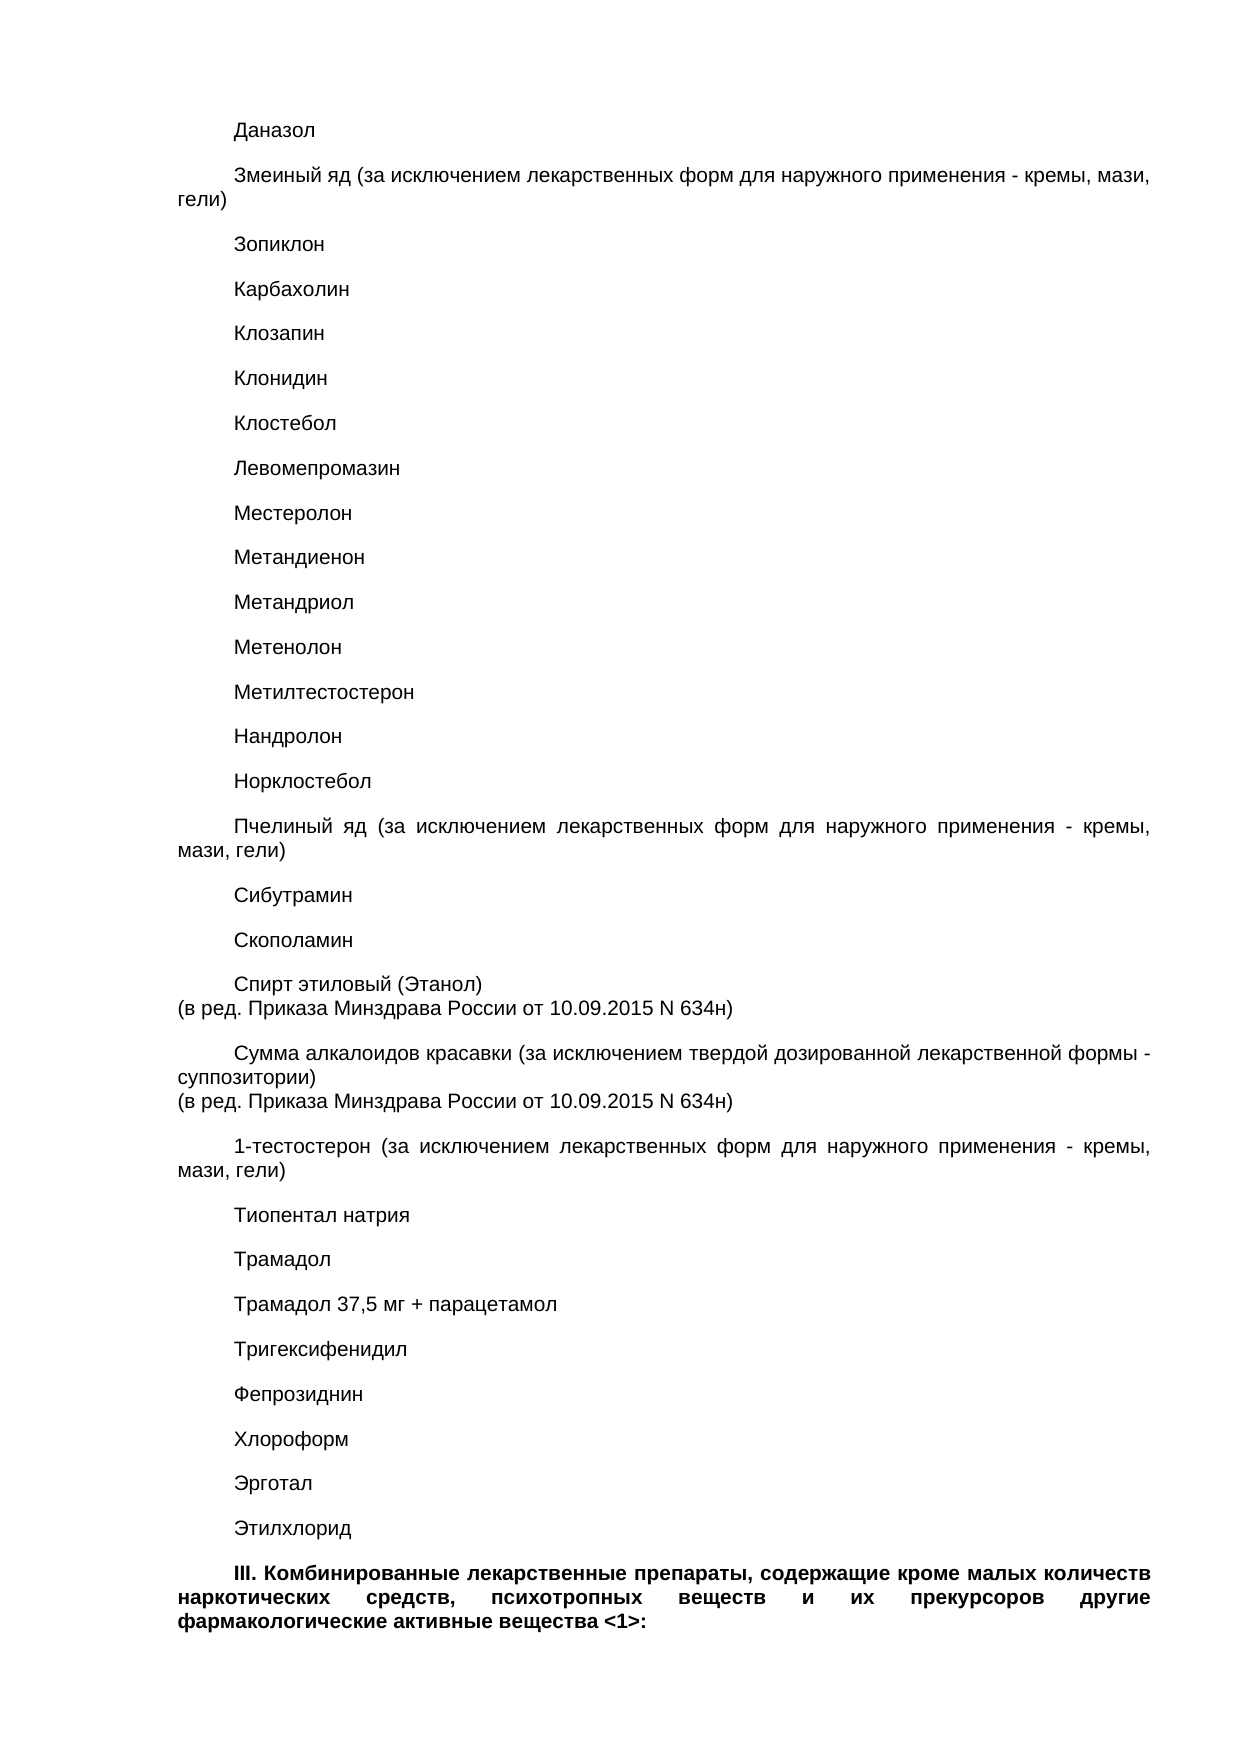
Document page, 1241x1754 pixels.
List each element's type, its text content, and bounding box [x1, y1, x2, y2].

text Трамадол 37,5 мг + парацетамол [177, 1292, 1152, 1316]
text Клозапин [177, 321, 1152, 345]
text Пчелиный яд (за исключением лекарственных форм для наружного применения - кремы, мази, гели) [177, 814, 1152, 862]
text Хлороформ [177, 1426, 1152, 1450]
text Метандиенон [177, 545, 1152, 569]
text Сумма алкалоидов красавки (за исключением твердой дозированной лекарственной формы - суппозитории) [177, 1041, 1152, 1089]
text Клонидин [177, 366, 1152, 390]
text Тригексифенидил [177, 1337, 1152, 1361]
text Карбахолин [177, 276, 1152, 300]
text Змеиный яд (за исключением лекарственных форм для наружного применения - кремы, мази, гели) [177, 163, 1152, 211]
text (в ред. Приказа Минздрава России от 10.09.2015 N 634н) [177, 1089, 1152, 1113]
text (в ред. Приказа Минздрава России от 10.09.2015 N 634н) [177, 996, 1152, 1020]
text Клостебол [177, 411, 1152, 435]
text Метандриол [177, 590, 1152, 614]
text Левомепромазин [177, 456, 1152, 479]
text Этилхлорид [177, 1516, 1152, 1540]
text Фепрозиднин [177, 1382, 1152, 1406]
text 1-тестостерон (за исключением лекарственных форм для наружного применения - кремы, мази, гели) [177, 1134, 1152, 1182]
text Спирт этиловый (Этанол) [177, 972, 1152, 996]
text Зопиклон [177, 232, 1152, 256]
title III. Комбинированные лекарственные препараты, содержащие кроме малых количеств наркотических средств, психотропных веществ и их прекурсоров другие фармакологические активные вещества <1>: [177, 1561, 1152, 1633]
text Сибутрамин [177, 883, 1152, 907]
text Нандролон [177, 724, 1152, 748]
text Трамадол [177, 1247, 1152, 1271]
text Даназол [177, 118, 1152, 142]
text Метенолон [177, 635, 1152, 659]
text Метилтестостерон [177, 679, 1152, 703]
text Норклостебол [177, 769, 1152, 793]
text Эрготал [177, 1471, 1152, 1495]
text Скополамин [177, 927, 1152, 951]
text Тиопентал натрия [177, 1202, 1152, 1226]
text Местеролон [177, 500, 1152, 524]
